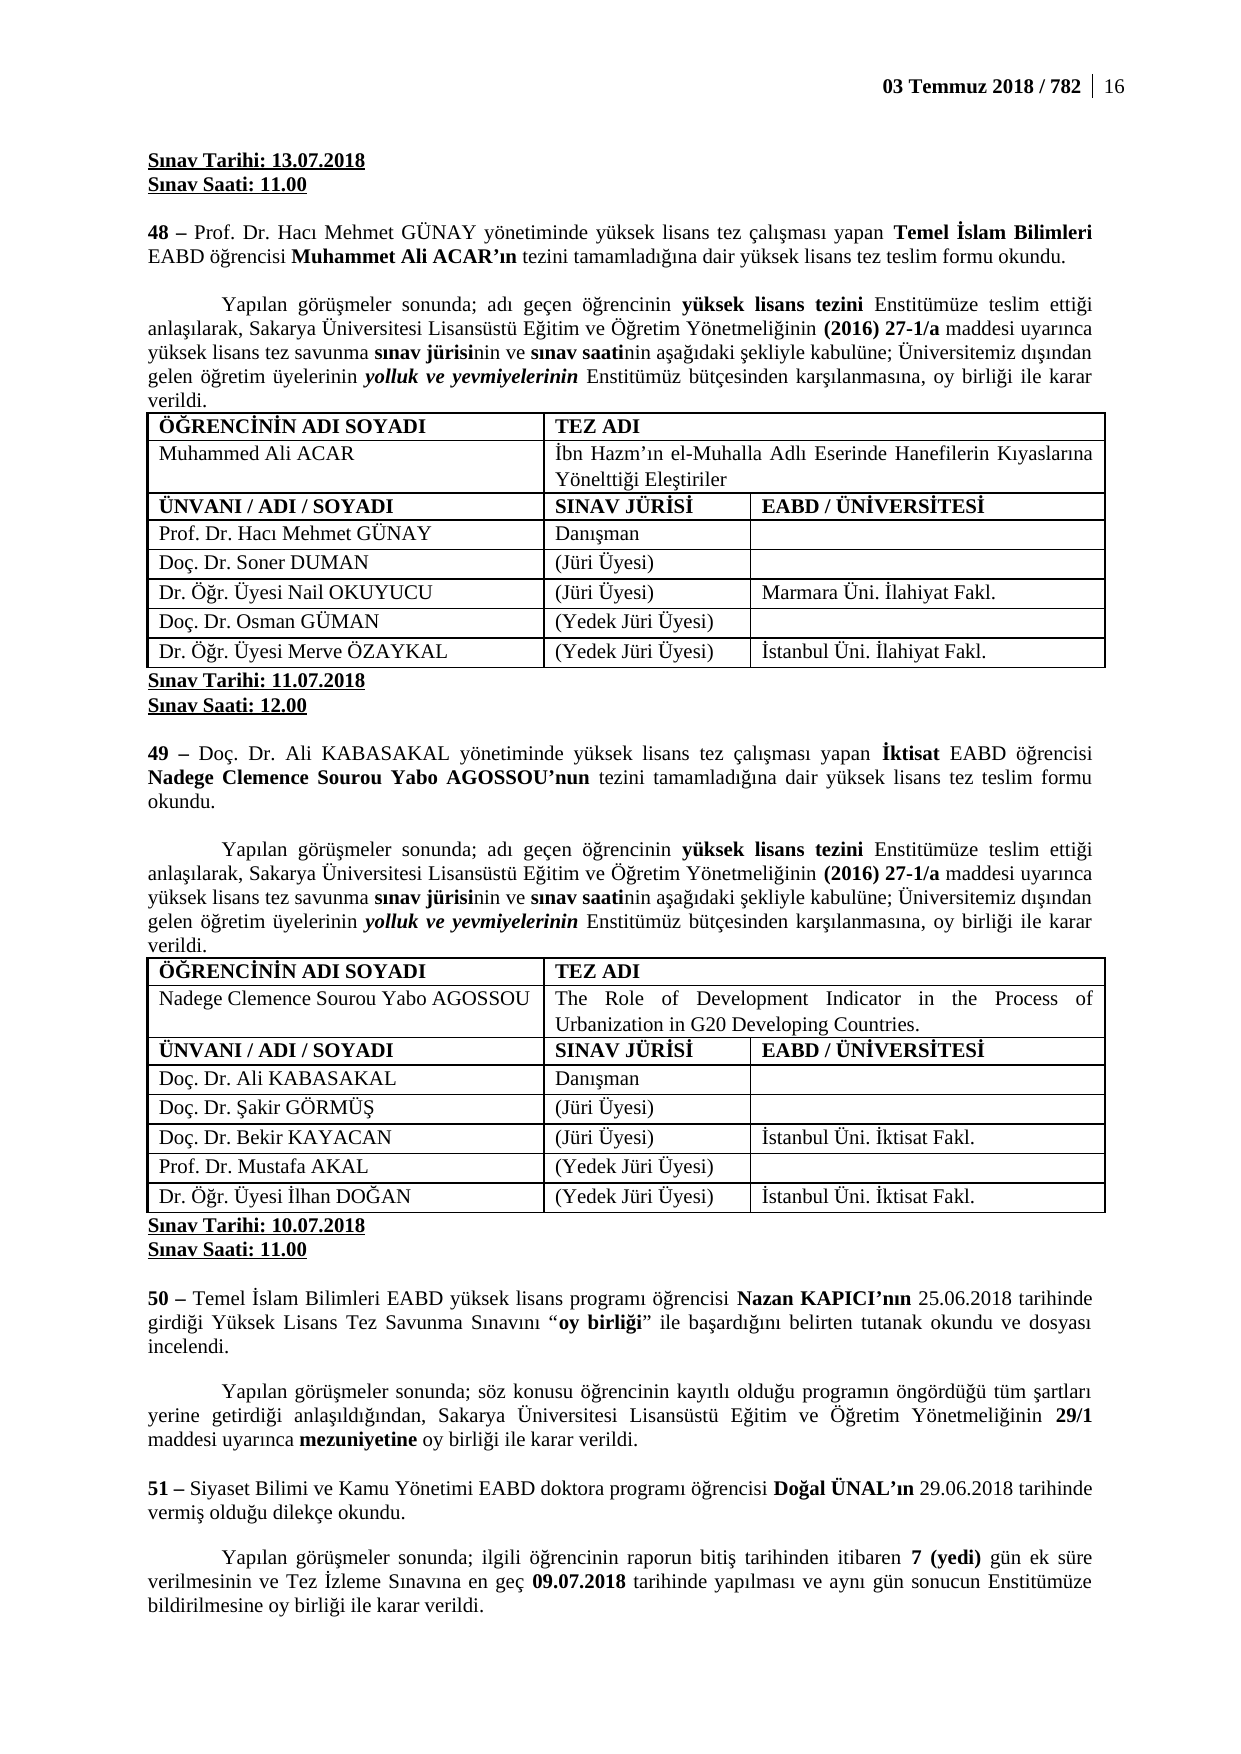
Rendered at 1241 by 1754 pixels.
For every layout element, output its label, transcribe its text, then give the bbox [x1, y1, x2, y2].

text Sınav Tarihi: 11.07.2018 [148, 668, 1093, 692]
table_cell SINAV JÜRİSİ [545, 1038, 750, 1064]
table_cell The Role of Development Indicator in the Process of Urbanization in G20 Developing Countries. [545, 986, 1104, 1037]
table_cell İbn Hazm’ın el-Muhalla Adlı Eserinde Hanefilerin Kıyaslarına Yönelttiği Eleştiriler [545, 441, 1104, 492]
table_cell (Jüri Üyesi) [545, 550, 750, 578]
table_cell Doç. Dr. Soner DUMAN [149, 550, 543, 578]
table_cell İstanbul Üni. İlahiyat Fakl. [751, 639, 1104, 667]
table_cell Prof. Dr. Hacı Mehmet GÜNAY [149, 521, 543, 548]
table_header ÖĞRENCİNİN ADI SOYADI [149, 959, 543, 985]
table_cell [751, 1154, 1104, 1182]
table_cell [751, 1095, 1104, 1123]
table_cell Doç. Dr. Şakir GÖRMÜŞ [149, 1095, 543, 1123]
table_header TEZ ADI [545, 959, 1104, 985]
table_cell Dr. Öğr. Üyesi Merve ÖZAYKAL [149, 639, 543, 667]
text Yapılan görüşmeler sonunda; söz konusu öğrencinin kayıtlı olduğu programın öngördüğü tüm şartları yerine getirdiği anlaşıldığından, Sakarya Üniversitesi Lisansüstü Eğitim ve Öğretim Yönetmeliğinin 29/1 maddesi uyarınca mezuniyetine oy birliği ile karar verildi. [148, 1379, 1093, 1451]
table_cell (Yedek Jüri Üyesi) [545, 639, 750, 667]
text Sınav Tarihi: 13.07.2018 [148, 148, 1093, 172]
table_cell (Yedek Jüri Üyesi) [545, 609, 750, 637]
table_cell Prof. Dr. Mustafa AKAL [149, 1154, 543, 1182]
text 49 – Doç. Dr. Ali KABASAKAL yönetiminde yüksek lisans tez çalışması yapan İktisat EABD öğrencisi Nadege Clemence Sourou Yabo AGOSSOU’nun tezini tamamladığına dair yüksek lisans tez teslim formu okundu. [148, 741, 1093, 813]
text 51 – Siyaset Bilimi ve Kamu Yönetimi EABD doktora programı öğrencisi Doğal ÜNAL’ın 29.06.2018 tarihinde vermiş olduğu dilekçe okundu. [148, 1476, 1093, 1524]
table_cell İstanbul Üni. İktisat Fakl. [751, 1184, 1104, 1212]
table_cell ÜNVANI / ADI / SOYADI [149, 1038, 543, 1064]
table_cell EABD / ÜNİVERSİTESİ [751, 494, 1104, 519]
table_cell (Yedek Jüri Üyesi) [545, 1154, 750, 1182]
table_cell Dr. Öğr. Üyesi İlhan DOĞAN [149, 1184, 543, 1212]
table_cell İstanbul Üni. İktisat Fakl. [751, 1125, 1104, 1153]
table_cell (Yedek Jüri Üyesi) [545, 1184, 750, 1212]
text Sınav Saati: 11.00 [148, 172, 1093, 196]
text 48 – Prof. Dr. Hacı Mehmet GÜNAY yönetiminde yüksek lisans tez çalışması yapan Temel İslam Bilimleri EABD öğrencisi Muhammet Ali ACAR’ın tezini tamamladığına dair yüksek lisans tez teslim formu okundu. [148, 220, 1093, 268]
table_cell [751, 550, 1104, 578]
table_cell (Jüri Üyesi) [545, 1125, 750, 1153]
table_cell Marmara Üni. İlahiyat Fakl. [751, 580, 1104, 608]
text Sınav Saati: 12.00 [148, 692, 1093, 717]
table_cell (Jüri Üyesi) [545, 1095, 750, 1123]
table_cell Danışman [545, 1066, 750, 1093]
table_cell Danışman [545, 521, 750, 548]
table_cell Dr. Öğr. Üyesi Nail OKUYUCU [149, 580, 543, 608]
table_cell Doç. Dr. Bekir KAYACAN [149, 1125, 543, 1153]
text Sınav Saati: 11.00 [148, 1237, 1093, 1261]
text Yapılan görüşmeler sonunda; ilgili öğrencinin raporun bitiş tarihinden itibaren 7 (yedi) gün ek süre verilmesinin ve Tez İzleme Sınavına en geç 09.07.2018 tarihinde yapılması ve aynı gün sonucun Enstitümüze bildirilmesine oy birliği ile karar verildi. [148, 1545, 1093, 1617]
table_cell [751, 609, 1104, 637]
table_cell Doç. Dr. Ali KABASAKAL [149, 1066, 543, 1093]
table_cell EABD / ÜNİVERSİTESİ [751, 1038, 1104, 1064]
table_cell (Jüri Üyesi) [545, 580, 750, 608]
table_cell Nadege Clemence Sourou Yabo AGOSSOU [149, 986, 543, 1037]
table_cell Doç. Dr. Osman GÜMAN [149, 609, 543, 637]
table_cell ÜNVANI / ADI / SOYADI [149, 494, 543, 519]
table_cell SINAV JÜRİSİ [545, 494, 750, 519]
table_cell [751, 521, 1104, 548]
table_cell [751, 1066, 1104, 1093]
table_cell Muhammed Ali ACAR [149, 441, 543, 492]
text Sınav Tarihi: 10.07.2018 [148, 1213, 1093, 1237]
text 50 – Temel İslam Bilimleri EABD yüksek lisans programı öğrencisi Nazan KAPICI’nın 25.06.2018 tarihinde girdiği Yüksek Lisans Tez Savunma Sınavını “oy birliği” ile başardığını belirten tutanak okundu ve dosyası incelendi. [148, 1286, 1093, 1358]
table_header ÖĞRENCİNİN ADI SOYADI [149, 414, 543, 440]
table_header TEZ ADI [545, 414, 1104, 440]
